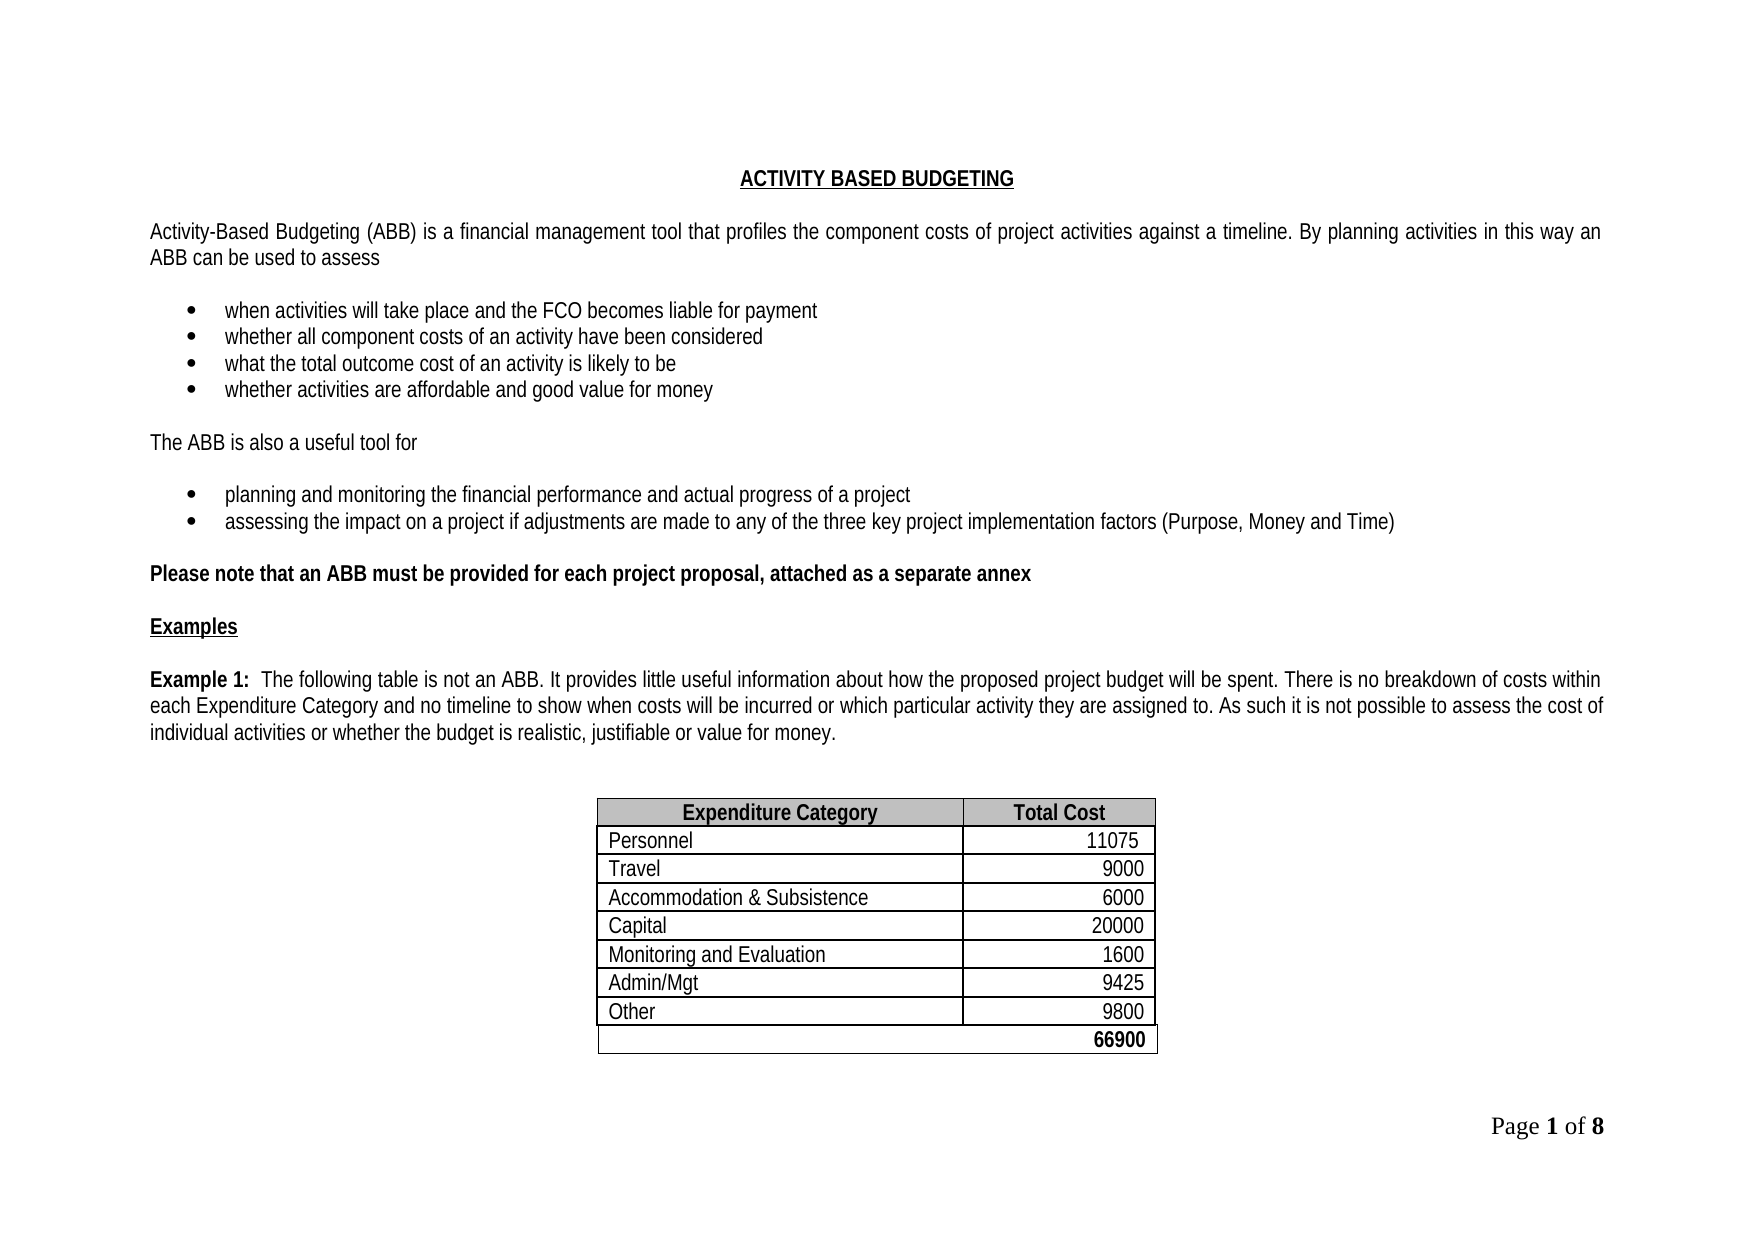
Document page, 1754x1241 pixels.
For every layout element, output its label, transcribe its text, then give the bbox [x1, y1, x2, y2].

text The ABB is also a useful tool for [150, 428, 1604, 455]
table_cell Personnel [598, 827, 962, 853]
table_cell 11075 [964, 827, 1154, 853]
table_cell 20000 [964, 912, 1154, 939]
table_header Expenditure Category [598, 799, 963, 825]
list when activities will take place and the FCO becomes liable for payment [187, 297, 1604, 323]
table_cell Capital [598, 912, 962, 939]
table_cell 1600 [964, 941, 1154, 967]
table_cell Other [598, 998, 962, 1024]
list assessing the impact on a project if adjustments are made to any of the three key project implementation factors (Purpose, Money and Time) [187, 508, 1604, 534]
text Activity-Based Budgeting (ABB) is a financial management tool that profiles the component costs of project activities against a timeline. By planning activities in this way an ABB can be used to assess [150, 218, 1604, 270]
list whether activities are affordable and good value for money [187, 376, 1604, 402]
table_cell Travel [598, 855, 962, 882]
table_header Total Cost [964, 799, 1155, 825]
title ACTIVITY BASED BUDGETING [150, 165, 1604, 191]
table_cell Accommodation & Subsistence [598, 884, 962, 910]
text Examples [150, 613, 1604, 639]
table_cell 66900 [599, 1025, 1157, 1052]
table_cell Admin/Mgt [598, 969, 962, 996]
table_cell 6000 [964, 884, 1154, 910]
table_cell Monitoring and Evaluation [598, 941, 962, 967]
list whether all component costs of an activity have been considered [187, 323, 1604, 349]
list what the total outcome cost of an activity is likely to be [187, 349, 1604, 376]
text Please note that an ABB must be provided for each project proposal, attached as a separate annex [150, 560, 1604, 587]
table_cell 9000 [964, 855, 1154, 882]
table_cell 9800 [964, 998, 1154, 1024]
list planning and monitoring the financial performance and actual progress of a project [187, 481, 1604, 508]
text Example 1: The following table is not an ABB. It provides little useful information about how the proposed project budget will be spent. There is no breakdown of costs within each Expenditure Category and no timeline to show when costs will be incurred or which particular activity they are assigned to. As such it is not possible to assess the cost of individual activities or whether the budget is realistic, justifiable or value for money. [150, 666, 1604, 745]
table_cell 9425 [964, 969, 1154, 996]
